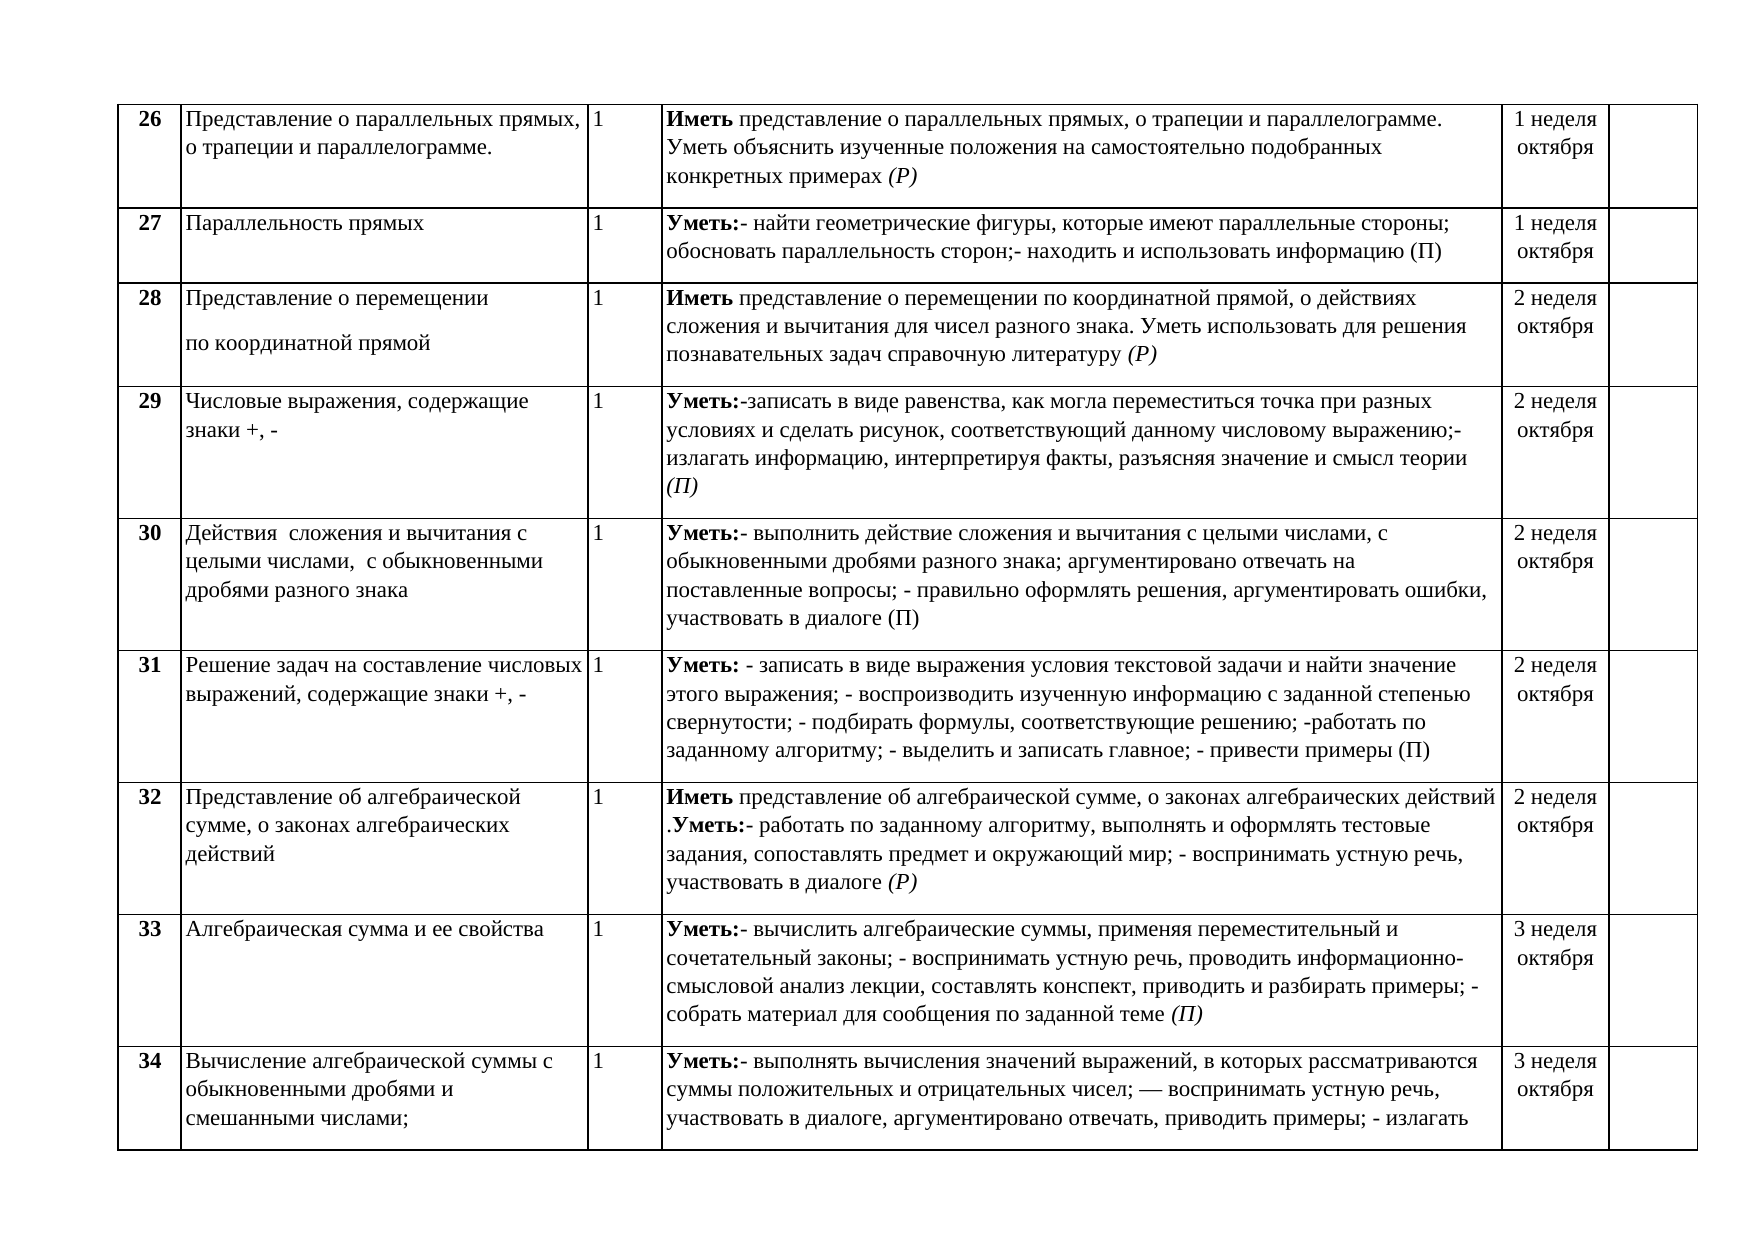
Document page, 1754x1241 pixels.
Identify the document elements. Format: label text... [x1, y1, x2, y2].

table_cell 26 [119, 105, 180, 207]
table_cell Представление о параллельных прямых, о трапеции и параллелограмме. [182, 105, 587, 207]
table_cell Числовые выражения, содержащие знаки +, - [182, 387, 587, 518]
table_cell Представление об алгебраической сумме, о законах алгебраических действий [182, 783, 587, 913]
table_cell 1 неделя октября [1503, 209, 1608, 282]
table_cell Представление о перемещении по координатной прямой [182, 284, 587, 386]
table_cell 2 неделя октября [1503, 783, 1608, 913]
table_cell 2 неделя октября [1503, 387, 1608, 518]
table_cell Алгебраическая сумма и ее свойства [182, 915, 587, 1046]
table_cell 32 [119, 783, 180, 913]
table_cell [1610, 783, 1697, 913]
table_cell 3 неделя октября [1503, 915, 1608, 1046]
table_cell 1 неделя октября [1503, 105, 1608, 207]
table_cell [1610, 209, 1697, 282]
table_cell 1 [589, 519, 661, 649]
table_cell Иметь представление об алгебраической сумме, о законах алгебраических действий .Уметь:- работать по заданному алгоритму, выполнять и оформлять тестовые задания, сопоставлять предмет и окружающий мир; - воспринимать устную речь, участвовать в диалоге (Р) [663, 783, 1501, 913]
table_cell 1 [589, 1047, 661, 1149]
table_cell Уметь:- вычислить алгебраические суммы, применяя переместительный и сочетательный законы; - воспринимать устную речь, проводить информационно-смысловой анализ лекции, составлять конспект, приводить и разбирать примеры; - собрать материал для сообщения по заданной теме (П) [663, 915, 1501, 1046]
table_cell Иметь представление о параллельных прямых, о трапеции и параллелограмме. Уметь объяснить изученные положения на самостоятельно подобранных конкретных примерах (Р) [663, 105, 1501, 207]
table_cell [1610, 651, 1697, 782]
table_cell 2 неделя октября [1503, 284, 1608, 386]
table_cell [182, 1047, 587, 1149]
table_cell 2 неделя октября [1503, 651, 1608, 782]
table_cell Действия сложения и вычитания с целыми числами, с обыкновенными дробями разного знака [182, 519, 587, 649]
table_cell 2 неделя октября [1503, 519, 1608, 649]
table_cell 1 [589, 783, 661, 913]
table_cell [1610, 915, 1697, 1046]
table_cell 30 [119, 519, 180, 649]
table_cell 31 [119, 651, 180, 782]
table_cell 29 [119, 387, 180, 518]
table_cell [1610, 105, 1697, 207]
table_cell 34 [119, 1047, 180, 1149]
table_cell 1 [589, 284, 661, 386]
table_cell 1 [589, 387, 661, 518]
table_cell Уметь:- выполнить действие сложения и вычитания с целыми числами, с обыкновенными дробями разного знака; аргументировано отвечать на поставленные вопросы; - правильно оформлять решения, аргументировать ошибки, участвовать в диалоге (П) [663, 519, 1501, 649]
table_cell Решение задач на составление числовых выражений, содержащие знаки +, - [182, 651, 587, 782]
table_cell Уметь:- найти геометрические фигуры, которые имеют параллельные стороны; обосновать параллельность сторон;- находить и использовать информацию (П) [663, 209, 1501, 282]
table_cell 1 [589, 105, 661, 207]
table_cell [1610, 284, 1697, 386]
table_cell Иметь представление о перемещении по координатной прямой, о действиях сложения и вычитания для чисел разного знака. Уметь использовать для решения познавательных задач справочную литературу (Р) [663, 284, 1501, 386]
table_cell 1 [589, 915, 661, 1046]
table_cell [1610, 519, 1697, 649]
table_cell [1610, 1047, 1697, 1149]
table_cell 1 [589, 651, 661, 782]
table_cell 1 [589, 209, 661, 282]
table_cell Уметь:-записать в виде равенства, как могла переместиться точка при разных условиях и сделать рисунок, соответствующий данному числовому выражению;- излагать информацию, интерпретируя факты, разъясняя значение и смысл теории (П) [663, 387, 1501, 518]
table_cell Уметь: - записать в виде выражения условия текстовой задачи и найти значение этого выражения; - воспроизводить изученную информацию с заданной степенью свернутости; - подбирать формулы, соответствующие решению; -работать по заданному алгоритму; - выделить и записать главное; - привести примеры (П) [663, 651, 1501, 782]
table_cell 33 [119, 915, 180, 1046]
table_cell [1610, 387, 1697, 518]
table_cell 27 [119, 209, 180, 282]
table_cell 28 [119, 284, 180, 386]
table_cell Параллельность прямых [182, 209, 587, 282]
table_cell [663, 1047, 1501, 1149]
table_cell 3 неделя октября [1503, 1047, 1608, 1149]
